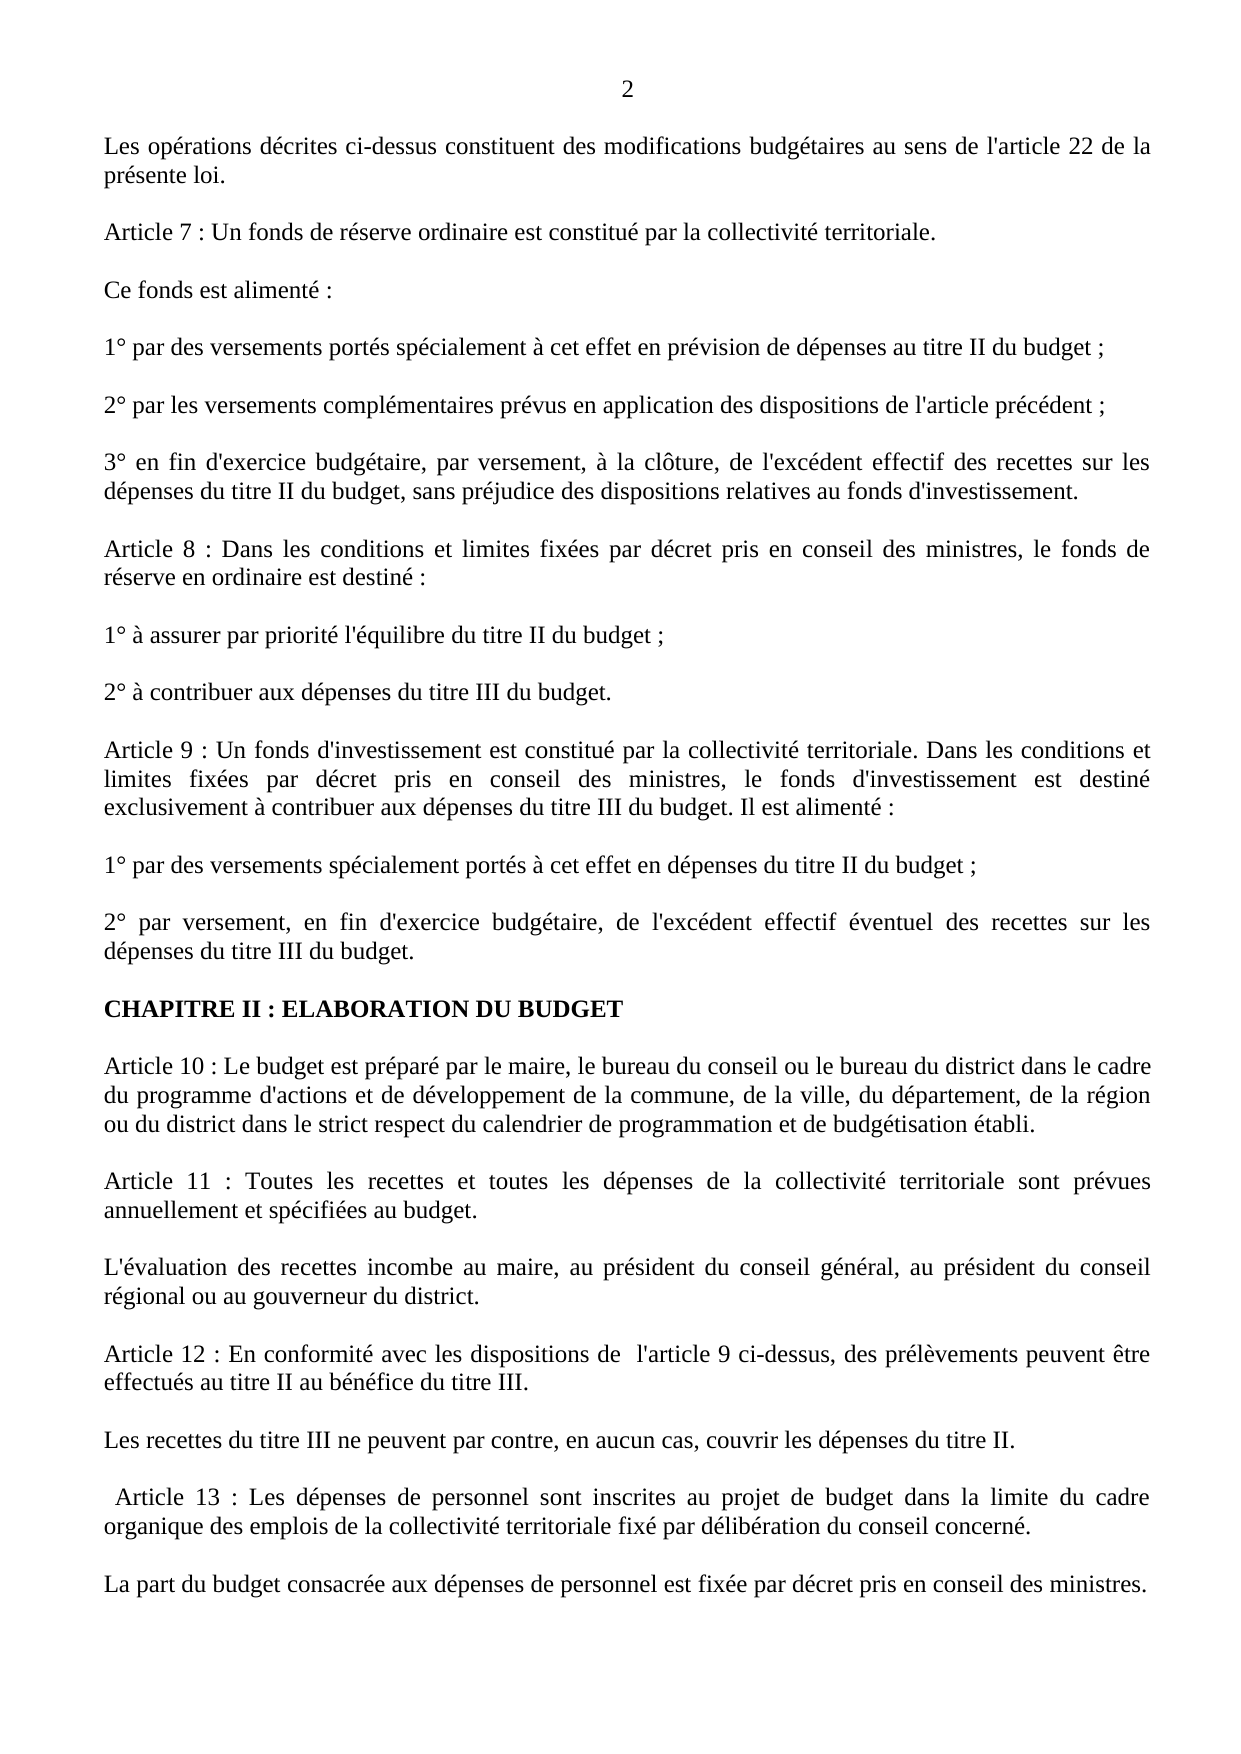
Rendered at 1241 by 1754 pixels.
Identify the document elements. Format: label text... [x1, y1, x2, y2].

text Les recettes du titre III ne peuvent par contre, en aucun cas, couvrir les dépenses du titre II. [103, 1425, 1152, 1454]
text Les opérations décrites ci-dessus constituent des modifications budgétaires au sens de l'article 22 de la présente loi. [103, 131, 1152, 189]
text L'évaluation des recettes incombe au maire, au président du conseil général, au président du conseil régional ou au gouverneur du district. [103, 1252, 1152, 1310]
text 2° par versement, en fin d'exercice budgétaire, de l'excédent effectif éventuel des recettes sur les dépenses du titre III du budget. [103, 907, 1152, 965]
text Ce fonds est alimenté : [103, 275, 1152, 304]
text 1° par des versements spécialement portés à cet effet en dépenses du titre II du budget ; [103, 850, 1152, 879]
text Article 12 : En conformité avec les dispositions de l'article 9 ci-dessus, des prélèvements peuvent être effectués au titre II au bénéfice du titre III. [103, 1339, 1152, 1396]
text 2° à contribuer aux dépenses du titre III du budget. [103, 677, 1152, 706]
text 1° à assurer par priorité l'équilibre du titre II du budget ; [103, 620, 1152, 649]
text Article 8 : Dans les conditions et limites fixées par décret pris en conseil des ministres, le fonds de réserve en ordinaire est destiné : [103, 534, 1152, 591]
text La part du budget consacrée aux dépenses de personnel est fixée par décret pris en conseil des ministres. [103, 1569, 1152, 1597]
text Article 11 : Toutes les recettes et toutes les dépenses de la collectivité territoriale sont prévues annuellement et spécifiées au budget. [103, 1166, 1152, 1224]
text Article 7 : Un fonds de réserve ordinaire est constitué par la collectivité territoriale. [103, 217, 1152, 246]
text 1° par des versements portés spécialement à cet effet en prévision de dépenses au titre II du budget ; [103, 332, 1152, 361]
text 2° par les versements complémentaires prévus en application des dispositions de l'article précédent ; [103, 390, 1152, 419]
text Article 9 : Un fonds d'investissement est constitué par la collectivité territoriale. Dans les conditions et limites fixées par décret pris en conseil des ministres, le fonds d'investissement est destiné exclusivement à contribuer aux dépenses du titre III du budget. Il est alimenté : [103, 735, 1152, 821]
text Article 13 : Les dépenses de personnel sont inscrites au projet de budget dans la limite du cadre organique des emplois de la collectivité territoriale fixé par délibération du conseil concerné. [103, 1482, 1152, 1540]
text Article 10 : Le budget est préparé par le maire, le bureau du conseil ou le bureau du district dans le cadre du programme d'actions et de développement de la commune, de la ville, du département, de la région ou du district dans le strict respect du calendrier de programmation et de budgétisation établi. [103, 1051, 1152, 1137]
text 3° en fin d'exercice budgétaire, par versement, à la clôture, de l'excédent effectif des recettes sur les dépenses du titre II du budget, sans préjudice des dispositions relatives au fonds d'investissement. [103, 447, 1152, 505]
text CHAPITRE II : ELABORATION DU BUDGET [103, 994, 1152, 1022]
